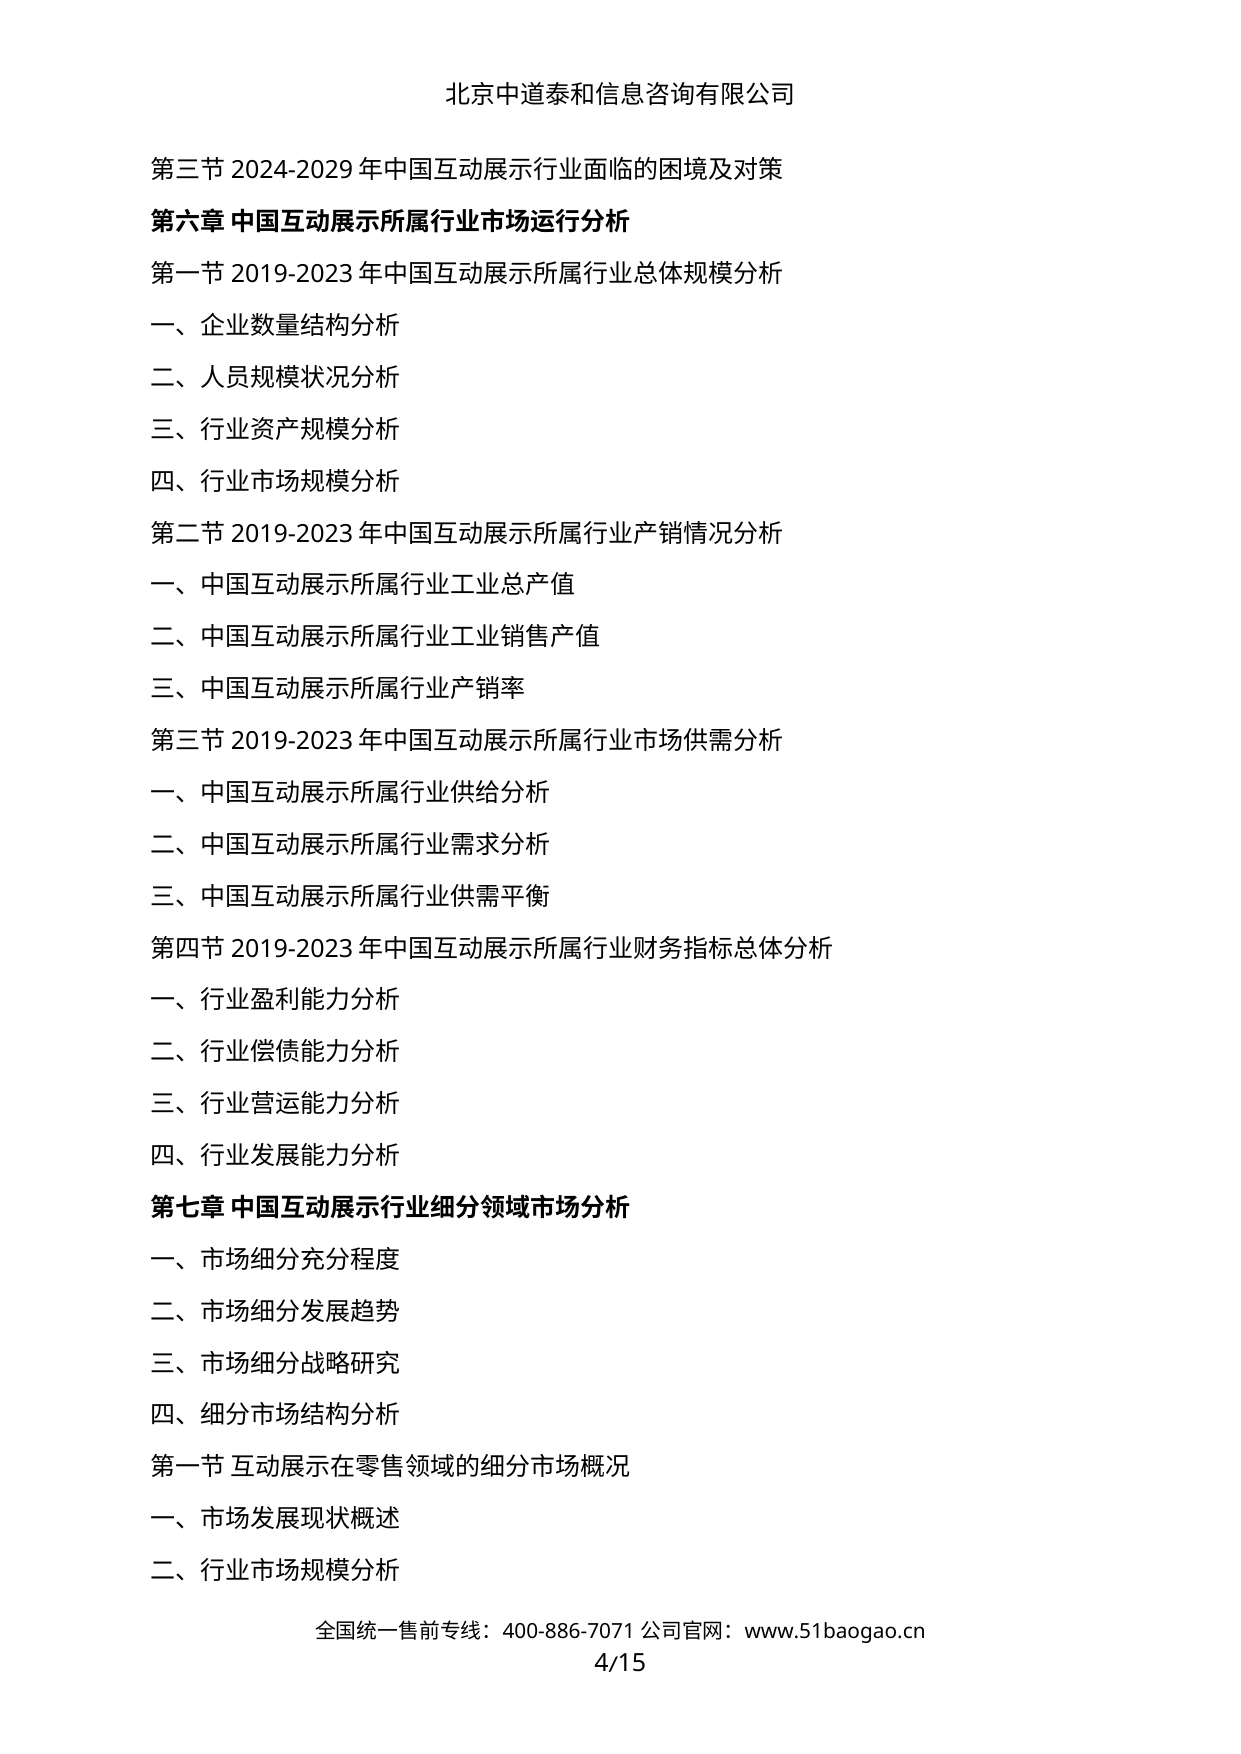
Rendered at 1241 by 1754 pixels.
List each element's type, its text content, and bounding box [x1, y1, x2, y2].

text 三、市场细分战略研究 [150, 1343, 1090, 1379]
text 三、行业营运能力分析 [150, 1084, 1090, 1120]
text 一、企业数量结构分析 [150, 306, 1090, 342]
text 一、市场细分充分程度 [150, 1239, 1090, 1276]
text 第四节 2019-2023年中国互动展示所属行业财务指标总体分析 [150, 928, 1090, 964]
text 二、市场细分发展趋势 [150, 1291, 1090, 1327]
text 第七章 中国互动展示行业细分领域市场分析 [150, 1187, 1090, 1224]
text 一、行业盈利能力分析 [150, 980, 1090, 1016]
text 第一节 互动展示在零售领域的细分市场概况 [150, 1447, 1090, 1483]
text 二、中国互动展示所属行业需求分析 [150, 824, 1090, 861]
text 第三节 2019-2023年中国互动展示所属行业市场供需分析 [150, 721, 1090, 757]
text 一、中国互动展示所属行业工业总产值 [150, 565, 1090, 601]
text 三、中国互动展示所属行业供需平衡 [150, 876, 1090, 912]
text 第一节 2019-2023年中国互动展示所属行业总体规模分析 [150, 254, 1090, 290]
text 四、细分市场结构分析 [150, 1395, 1090, 1431]
text 四、行业发展能力分析 [150, 1136, 1090, 1172]
text 二、人员规模状况分析 [150, 357, 1090, 394]
text 一、市场发展现状概述 [150, 1499, 1090, 1535]
text 第三节 2024-2029年中国互动展示行业面临的困境及对策 [150, 150, 1090, 186]
text 三、行业资产规模分析 [150, 409, 1090, 446]
text 第六章 中国互动展示所属行业市场运行分析 [150, 202, 1090, 238]
text 四、行业市场规模分析 [150, 461, 1090, 497]
text 一、中国互动展示所属行业供给分析 [150, 772, 1090, 809]
text 二、行业市场规模分析 [150, 1551, 1090, 1587]
text 二、行业偿债能力分析 [150, 1032, 1090, 1068]
text 第二节 2019-2023年中国互动展示所属行业产销情况分析 [150, 513, 1090, 549]
text 二、中国互动展示所属行业工业销售产值 [150, 617, 1090, 653]
text 三、中国互动展示所属行业产销率 [150, 669, 1090, 705]
